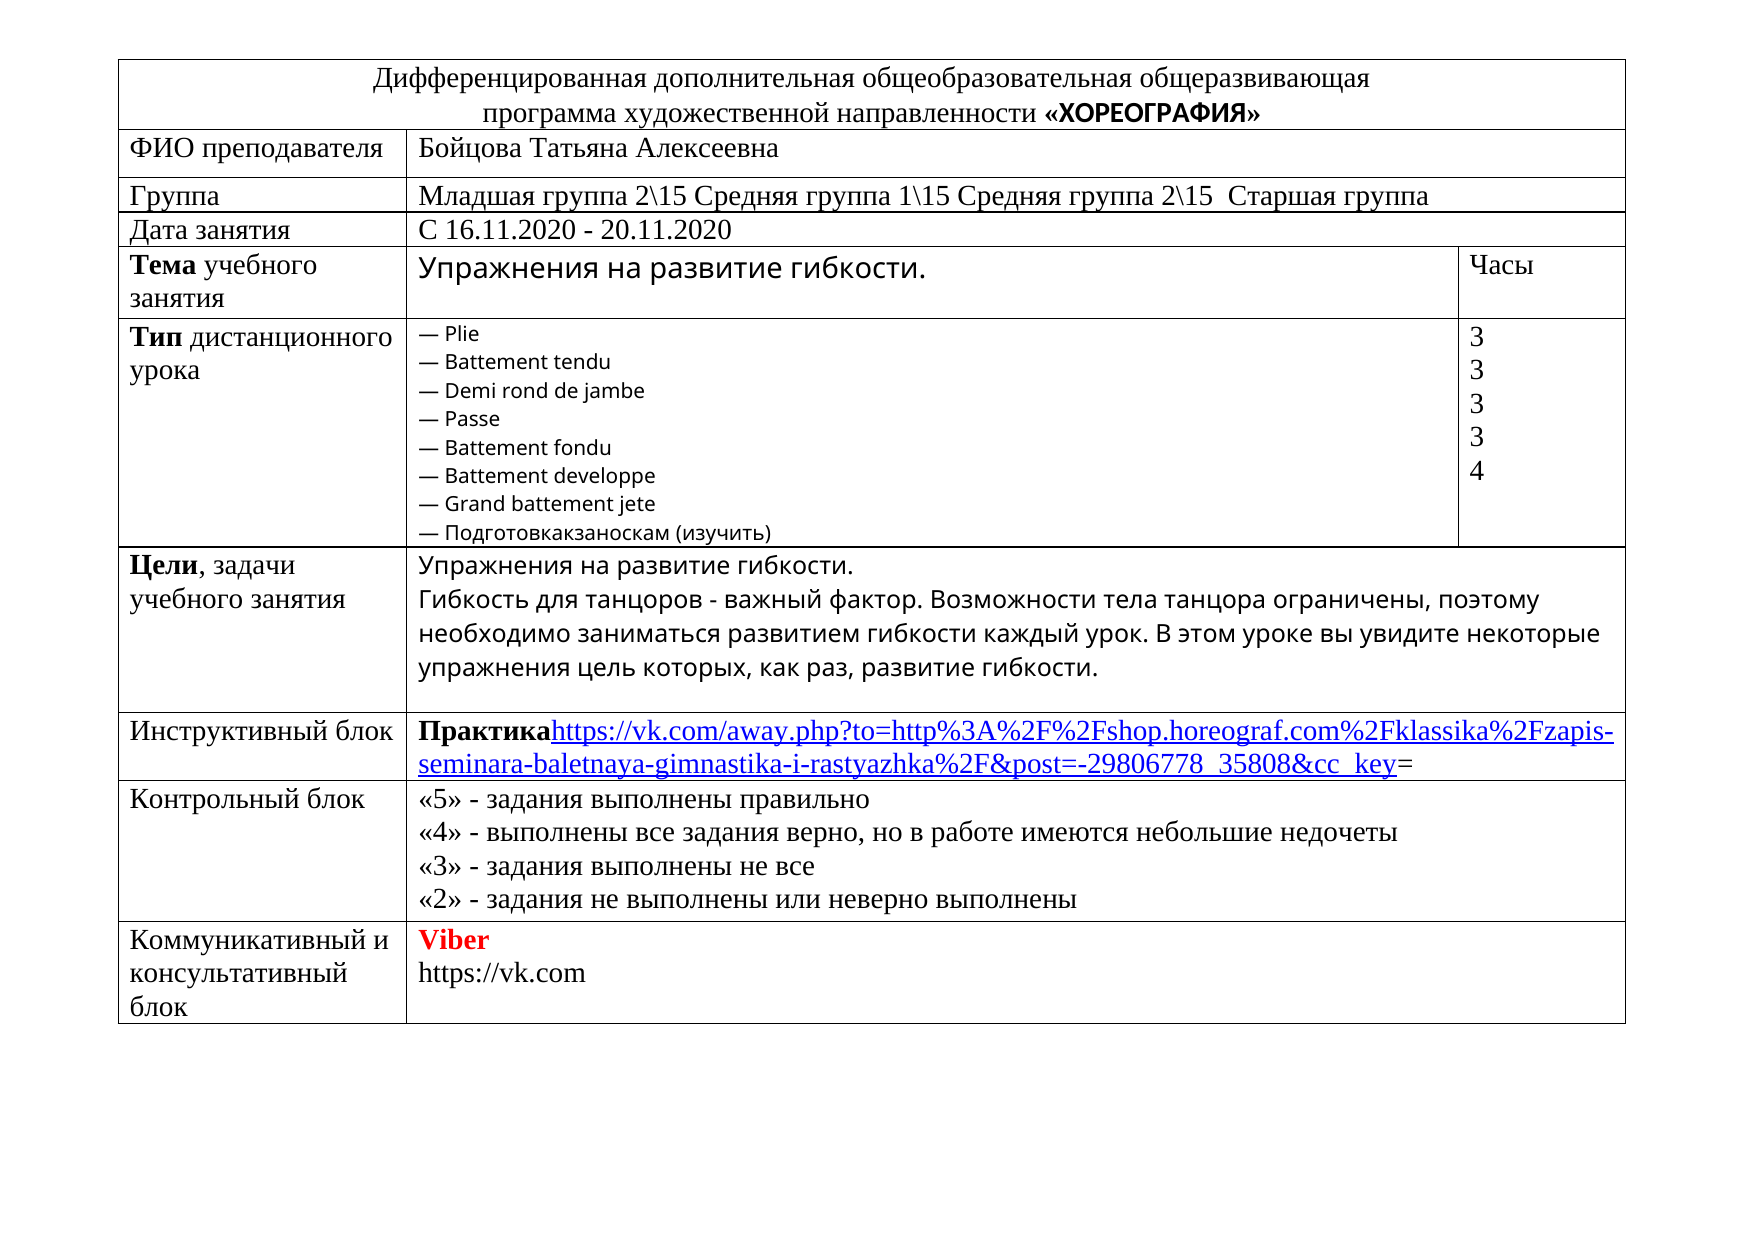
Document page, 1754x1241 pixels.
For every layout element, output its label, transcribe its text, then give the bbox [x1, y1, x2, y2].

table_cell Цели, задачи учебного занятия [119, 548, 406, 712]
table_cell Практикаhttps://vk.com/away.php?to=http%3A%2F%2Fshop.horeograf.com%2Fklassika%2Fzapis-seminara-baletnaya-gimnastika-i-rastyazhka%2F&post=-29806778_35808&cc_key= [407, 713, 1625, 780]
table_cell Тема учебного занятия [119, 247, 406, 318]
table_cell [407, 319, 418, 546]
table_cell Группа [119, 178, 406, 211]
table_cell Дата занятия [119, 213, 406, 246]
table_cell Тип дистанционного урока [119, 319, 406, 546]
table_cell Бойцова Татьяна Алексеевна [407, 130, 1625, 177]
table_cell 3 3 3 3 4 [1459, 319, 1625, 546]
table_header Дифференцированная дополнительная общеобразовательная общеразвивающая программа художественной направленности «ХОРЕОГРАФИЯ» [119, 60, 1625, 129]
table_cell Младшая группа 2\15 Средняя группа 1\15 Средняя группа 2\15 Старшая группа [407, 178, 1625, 211]
table_cell С 16.11.2020 - 20.11.2020 [407, 213, 1625, 246]
table_cell Коммуникативный и консультативный блок [119, 922, 406, 1023]
table_cell Инструктивный блок [119, 713, 406, 780]
table_cell Viber https://vk.com [407, 922, 1625, 1023]
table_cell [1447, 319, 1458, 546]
table_cell ФИО преподавателя [119, 130, 406, 177]
table_cell Контрольный блок [119, 781, 406, 921]
table_cell «5» - задания выполнены правильно «4» - выполнены все задания верно, но в работе имеются небольшие недочеты «3» - задания выполнены не все «2» - задания не выполнены или неверно выполнены [407, 781, 1625, 921]
table_cell Часы [1459, 247, 1625, 318]
table_cell Упражнения на развитие гибкости. Гибкость для танцоров - важный фактор. Возможности тела танцора ограничены, поэтому необходимо заниматься развитием гибкости каждый урок. В этом уроке вы увидите некоторые упражнения цель которых, как раз, развитие гибкости. [407, 548, 1625, 712]
table_cell Упражнения на развитие гибкости. [407, 247, 1458, 318]
